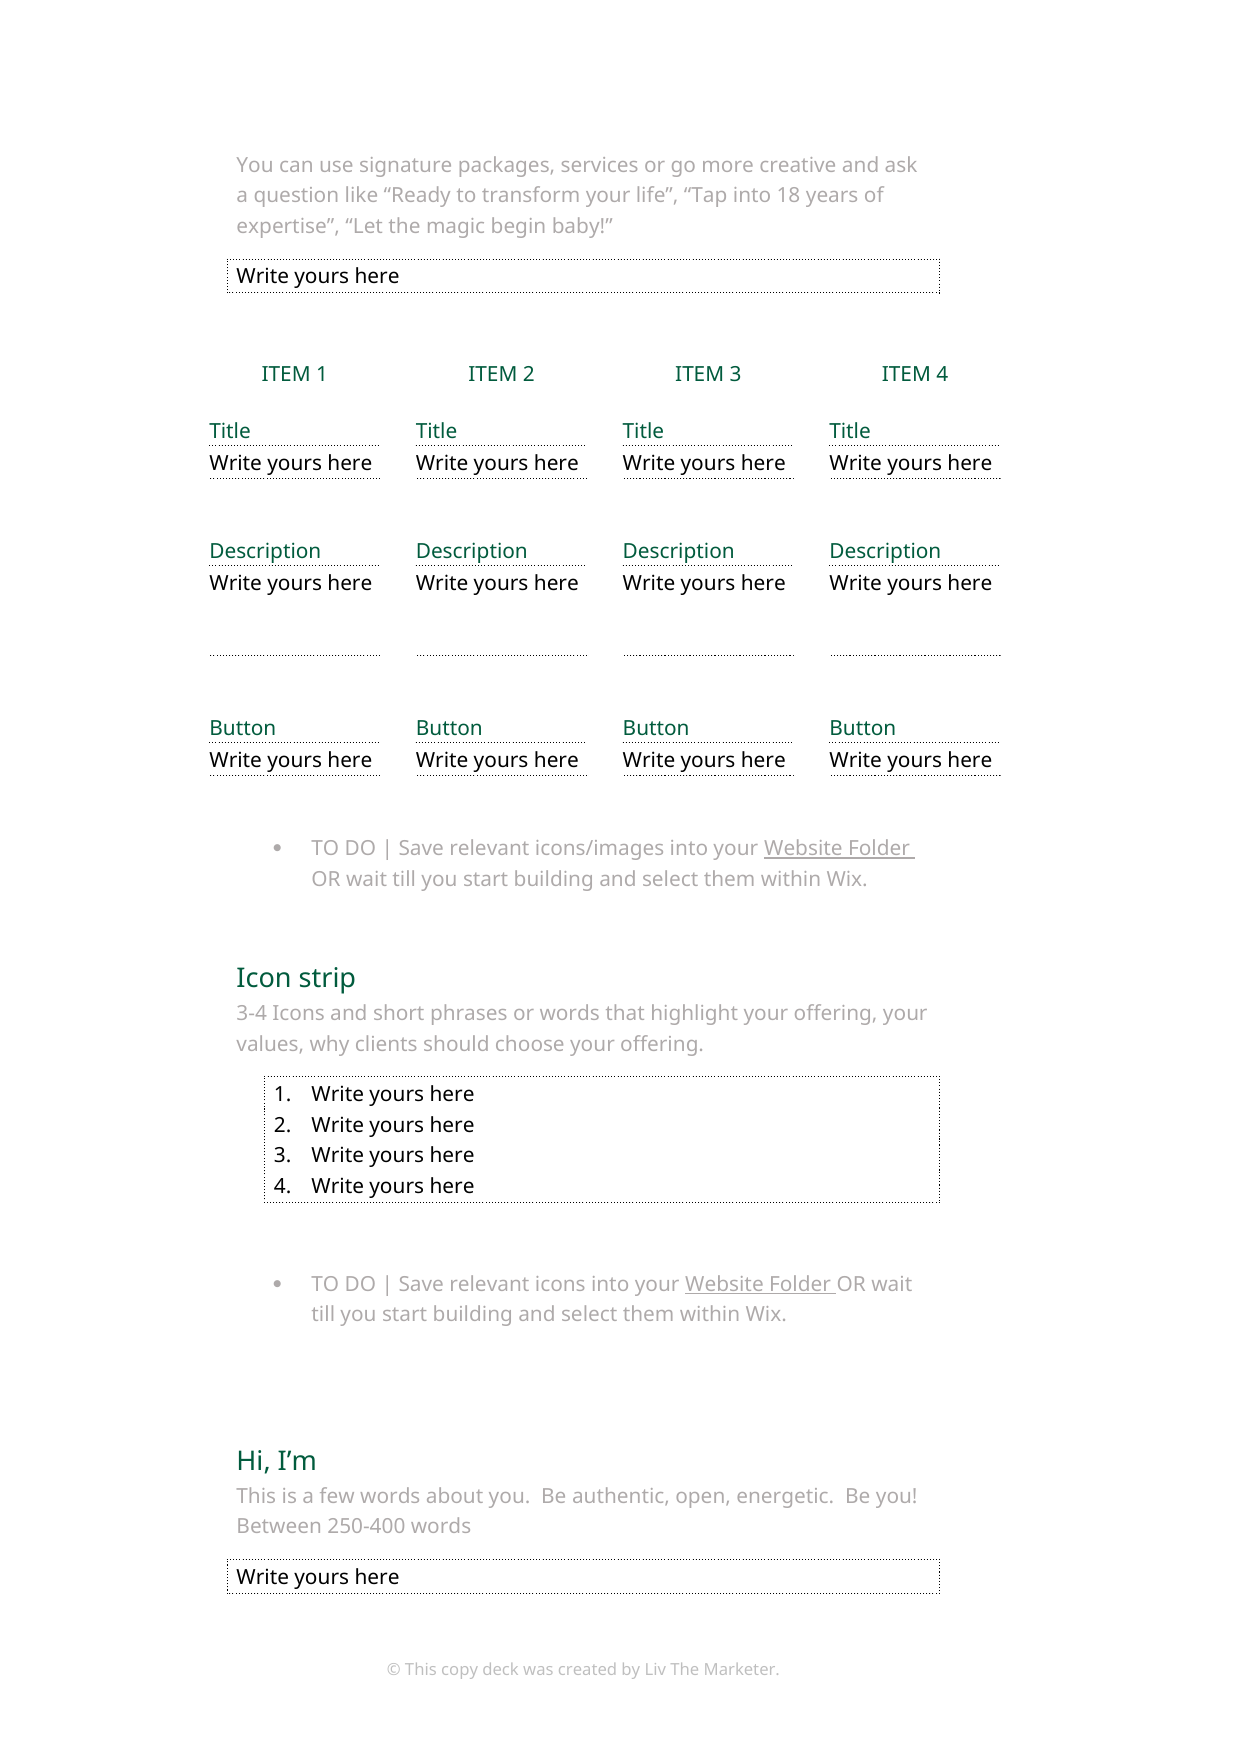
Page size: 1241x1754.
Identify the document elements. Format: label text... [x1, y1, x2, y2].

text You can use signature packages, services or go more creative and ask a question like “Ready to transform your life”, “Tap into 18 years of expertise”, “Let the magic begin baby!” [236, 150, 930, 240]
text This is a few words about you. Be authentic, open, energetic. Be you! Between 250-400 words [236, 1481, 930, 1540]
list Write yours here [264, 1137, 940, 1168]
table_header ITEM 1 Title Write yours here Description Write yours here Button Write yours here [191, 359, 398, 833]
list TO DO | Save relevant icons/images into your Website Folder OR wait till you start building and select them within Wix. [274, 833, 930, 892]
table_header ITEM 3 Title Write yours here Description Write yours here Button Write yours here [605, 359, 811, 833]
list Write yours here [264, 1076, 940, 1107]
text Write yours here [227, 1559, 940, 1594]
text Write yours here [227, 258, 940, 293]
text 3-4 Icons and short phrases or words that highlight your offering, your values, why clients should choose your offering. [236, 998, 930, 1057]
list Write yours here [264, 1168, 940, 1203]
list TO DO | Save relevant icons into your Website Folder OR wait till you start building and select them within Wix. [274, 1269, 930, 1328]
table_header ITEM 4 Title Write yours here Description Write yours here Button Write yours here [811, 359, 1018, 833]
list Write yours here [264, 1107, 940, 1137]
subtitle Icon strip [236, 958, 930, 995]
subtitle Hi, I’m [236, 1441, 930, 1478]
table_header ITEM 2 Title Write yours here Description Write yours here Button Write yours here [398, 359, 605, 833]
